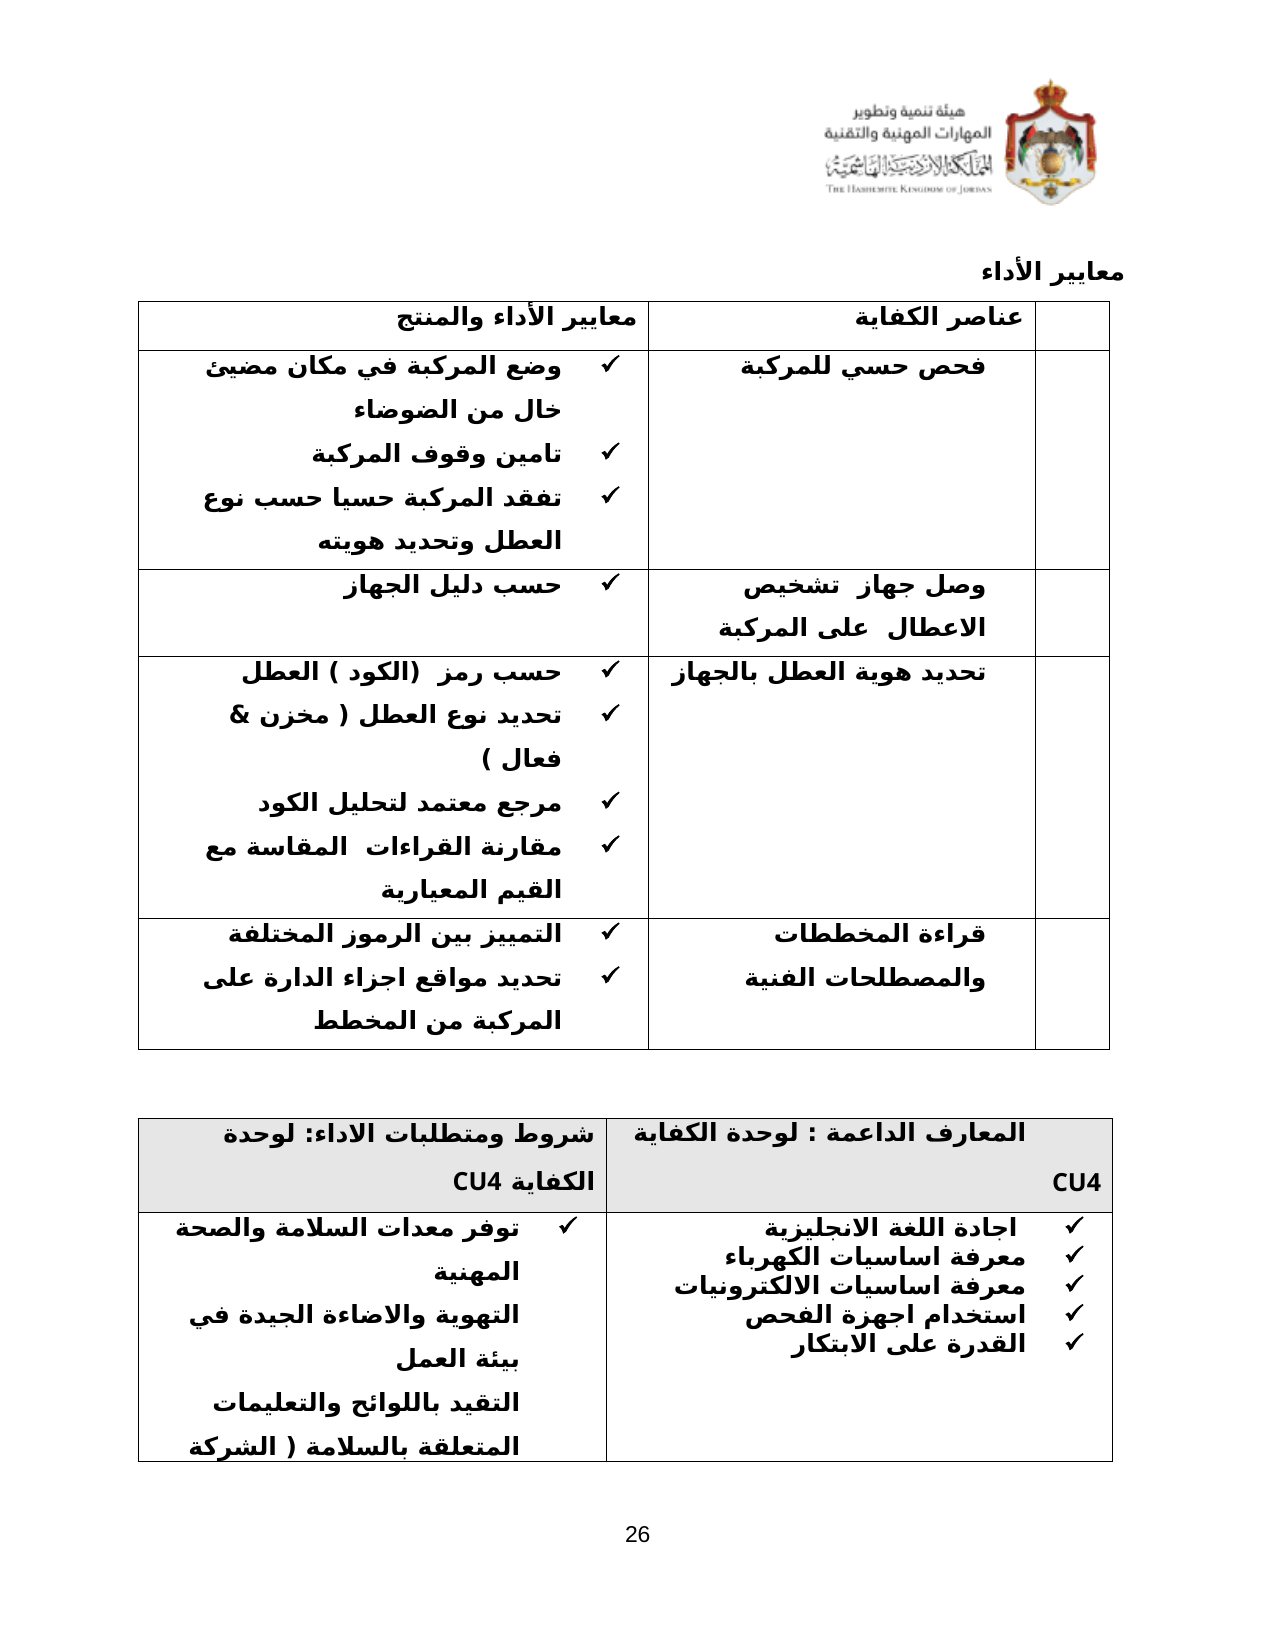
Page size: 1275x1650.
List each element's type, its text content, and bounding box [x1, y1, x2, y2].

table_header عناصر الكفاية [649, 302, 1035, 350]
table_header شروط ومتطلبات الاداء: لوحدة الكفاية CU4 [139, 1119, 606, 1212]
table_cell [1036, 570, 1109, 656]
table_cell قراءة المخططات والمصطلحات الفنية [649, 919, 1035, 1049]
table_cell وضع المركبة في مكان مضيئ خال من الضوضاء تامين وقوف المركبة تفقد المركبة حسيا حسب نوع العطل وتحديد هويته [139, 351, 648, 569]
table_cell فحص حسي للمركبة [649, 351, 1035, 569]
picture [812, 75, 1125, 207]
table_cell اجادة اللغة الانجليزية معرفة اساسيات الكهرباء معرفة اساسيات الالكترونيات استخدام اجهزة الفحص القدرة على الابتكار [607, 1213, 1112, 1461]
table_header معايير الأداء والمنتج [139, 302, 648, 350]
table_cell [1036, 351, 1109, 569]
table_cell تحديد هوية العطل بالجهاز [649, 657, 1035, 918]
table_cell حسب دليل الجهاز [139, 570, 648, 656]
text معايير الأداء [159, 257, 1125, 286]
table_cell وصل جهاز تشخيص الاعطال على المركبة [649, 570, 1035, 656]
table_cell التمييز بين الرموز المختلفة تحديد مواقع اجزاء الدارة على المركبة من المخطط [139, 919, 648, 1049]
table_cell حسب رمز (الكود ) العطل تحديد نوع العطل ( مخزن & فعال ) مرجع معتمد لتحليل الكود مقارنة القراءات المقاسة مع القيم المعيارية [139, 657, 648, 918]
table_header المعارف الداعمة : لوحدة الكفاية CU4 [607, 1119, 1112, 1212]
table_cell [1036, 919, 1109, 1049]
table_cell [1036, 657, 1109, 918]
table_header [1036, 302, 1109, 350]
